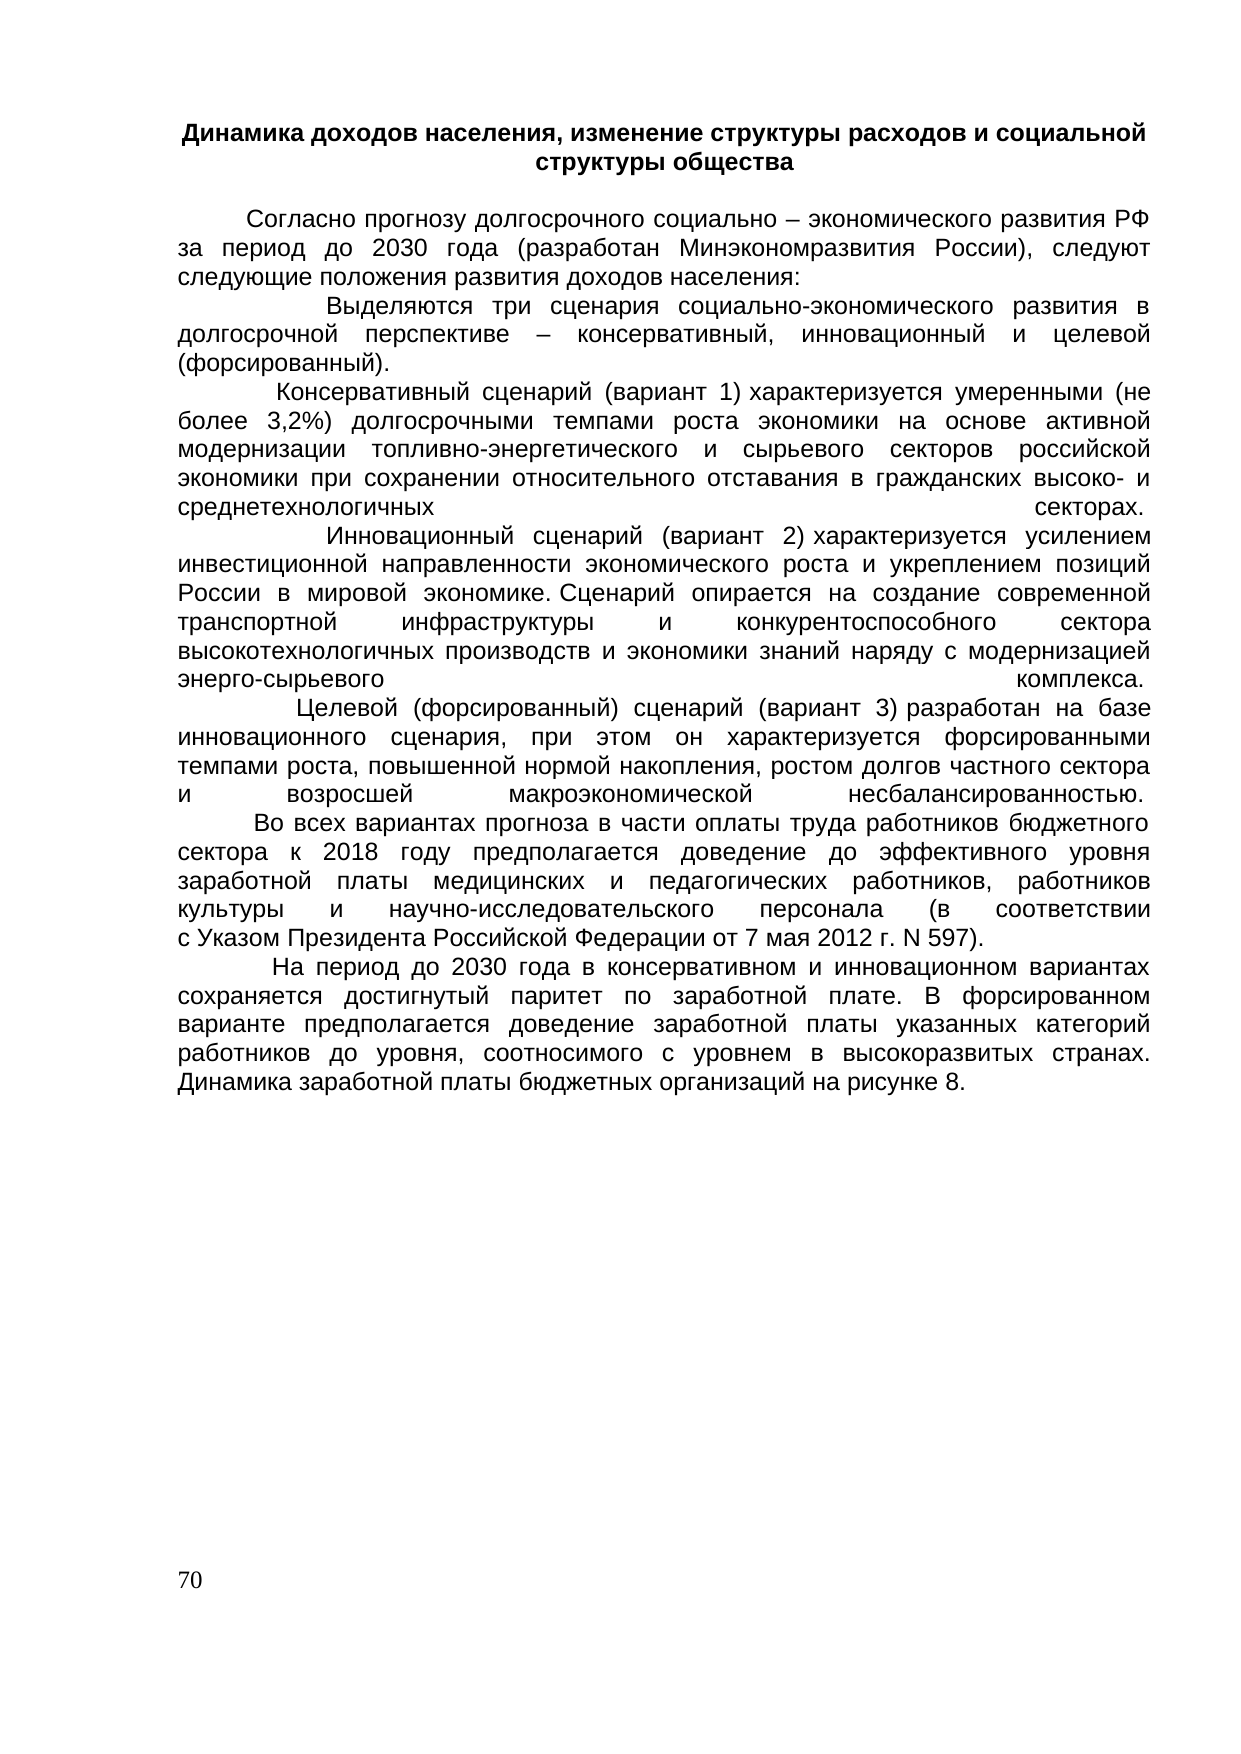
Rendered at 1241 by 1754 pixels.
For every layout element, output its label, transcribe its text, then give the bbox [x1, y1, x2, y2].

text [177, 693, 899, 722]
text На период до 2030 года в консервативном и инновационном вариантах сохраняется достигнутый паритет по заработной плате. В форсированном варианте предполагается доведение заработной платы указанных категорий работников до уровня, соотносимого с уровнем в высокоразвитых странах. Динамика заработной платы бюджетных организаций на рисунке 8. [177, 952, 1152, 1096]
text Динамика доходов населения, изменение структуры расходов и социальной структуры общества [177, 118, 1152, 176]
text Согласно прогнозу долгосрочного социально – экономического развития РФ за период до 2030 года (разработан Минэкономразвития России), следуют следующие положения развития доходов населения: [177, 204, 1152, 291]
text Консервативный сценарий (вариант 1) характеризуется умеренными (не более 3,2%) долгосрочными темпами роста экономики на основе активной модернизации топливно-энергетического и сырьевого секторов российской экономики при сохранении относительного отставания в гражданских высоко- и среднетехнологичных секторах. Инновационный сценарий (вариант 2) характеризуется усилением инвестиционной направленности экономического роста и укреплением позиций России в мировой экономике. Сценарий опирается на создание современной транспортной инфраструктуры и конкурентоспособного сектора высокотехнологичных производств и экономики знаний наряду с модернизацией энерго-сырьевого комплекса. Целевой (форсированный) сценарий (вариант 3) разработан на базе инновационного сценария, при этом он характеризуется форсированными темпами роста, повышенной нормой накопления, ростом долгов частного сектора и возросшей макроэкономической несбалансированностью. Во всех вариантах прогноза в части оплаты труда работников бюджетного сектора к 2018 году предполагается доведение до эффективного уровня заработной платы медицинских и педагогических работников, работников культуры и научно-исследовательского персонала (в соответствии с Указом Президента Российской Федерации от 7 мая 2012 г. N 597). [177, 808, 1152, 952]
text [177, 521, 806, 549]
text Выделяются три сценария социально-экономического развития в долгосрочной перспективе – консервативный, инновационный и целевой (форсированный). [177, 291, 1152, 377]
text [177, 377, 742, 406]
